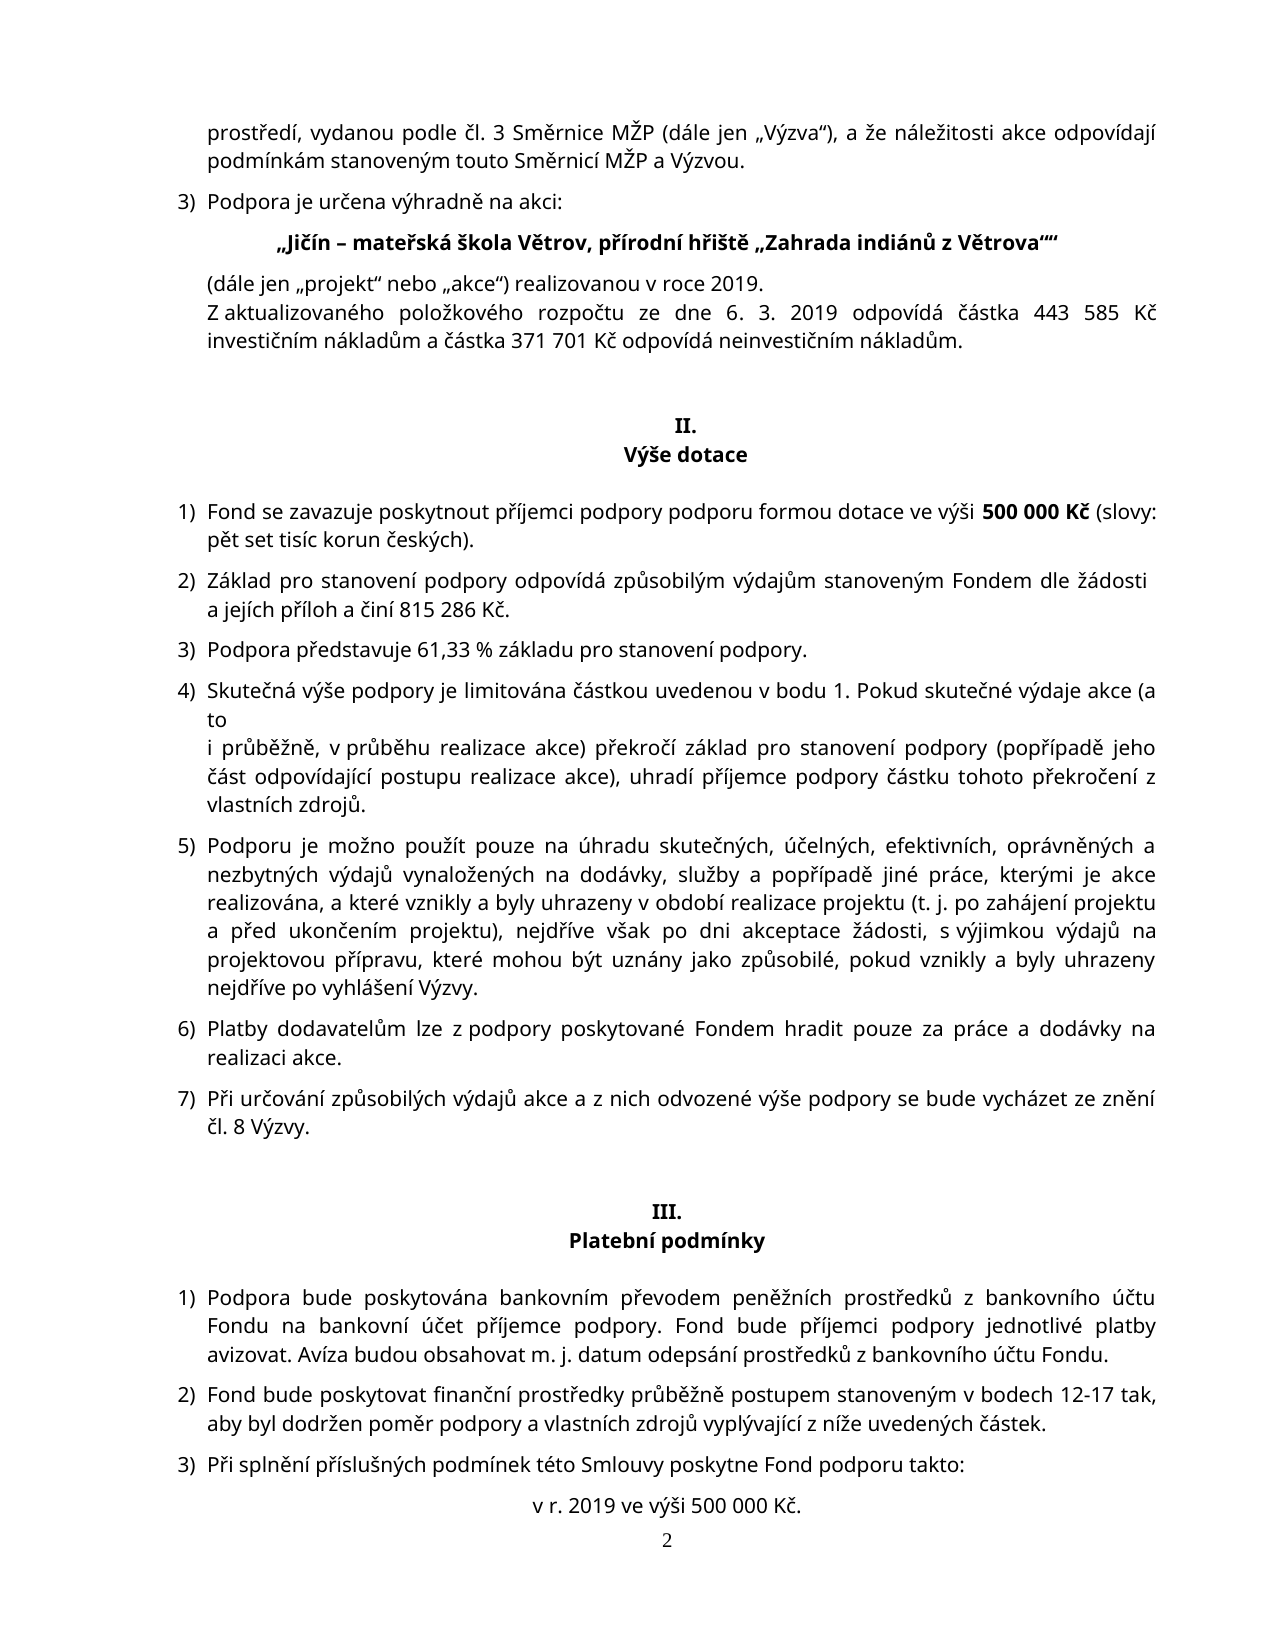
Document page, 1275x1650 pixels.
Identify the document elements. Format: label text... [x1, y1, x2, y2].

list Při určování způsobilých výdajů akce a z nich odvozené výše podpory se bude vycházet ze znění čl. 8 Výzvy. [177, 1084, 1157, 1141]
text III. [177, 1197, 1157, 1226]
text II. [177, 412, 1157, 440]
text Platební podmínky [177, 1226, 1157, 1254]
list Skutečná výše podpory je limitována částkou uvedenou v bodu 1. Pokud skutečné výdaje akce (a to i průběžně, v průběhu realizace akce) překročí základ pro stanovení podpory (popřípadě jeho část odpovídající postupu realizace akce), uhradí příjemce podpory částku tohoto překročení z vlastních zdrojů. [177, 677, 1157, 819]
list Při splnění příslušných podmínek této Smlouvy poskytne Fond podporu takto: [177, 1450, 1157, 1478]
list Platby dodavatelům lze z podpory poskytované Fondem hradit pouze za práce a dodávky na realizaci akce. [177, 1014, 1157, 1071]
list Podpora bude poskytována bankovním převodem peněžních prostředků z bankovního účtu Fondu na bankovní účet příjemce podpory. Fond bude příjemci podpory jednotlivé platby avizovat. Avíza budou obsahovat m. j. datum odepsání prostředků z bankovního účtu Fondu. [177, 1283, 1157, 1368]
text (dále jen „projekt“ nebo „akce“) realizovanou v roce 2019. [207, 269, 1157, 298]
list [177, 118, 1157, 175]
list Podpora představuje 61,33 % základu pro stanovení podpory. [177, 636, 1157, 664]
text „Jičín – mateřská škola Větrov, přírodní hřiště „Zahrada indiánů z Větrova““ [177, 228, 1157, 257]
text v r. 2019 ve výši 500 000 Kč. [177, 1491, 1157, 1519]
list Podporu je možno použít pouze na úhradu skutečných, účelných, efektivních, oprávněných a nezbytných výdajů vynaložených na dodávky, služby a popřípadě jiné práce, kterými je akce realizována, a které vznikly a byly uhrazeny v období realizace projektu (t. j. po zahájení projektu a před ukončením projektu), nejdříve však po dni akceptace žádosti, s výjimkou výdajů na projektovou přípravu, které mohou být uznány jako způsobilé, pokud vznikly a byly uhrazeny nejdříve po vyhlášení Výzvy. [177, 831, 1157, 1002]
list Fond se zavazuje poskytnout příjemci podpory podporu formou dotace ve výši 500 000 Kč (slovy: pět set tisíc korun českých). [177, 497, 1157, 554]
text Z aktualizovaného položkového rozpočtu ze dne 6. 3. 2019 odpovídá částka 443 585 Kč investičním nákladům a částka 371 701 Kč odpovídá neinvestičním nákladům. [207, 298, 1157, 355]
text Výše dotace [177, 440, 1157, 468]
list Základ pro stanovení podpory odpovídá způsobilým výdajům stanoveným Fondem dle žádosti a jejích příloh a činí 815 286 Kč. [177, 566, 1157, 623]
list Podpora je určena výhradně na akci: [177, 187, 1157, 216]
list Fond bude poskytovat finanční prostředky průběžně postupem stanoveným v bodech 12-17 tak, aby byl dodržen poměr podpory a vlastních zdrojů vyplývající z níže uvedených částek. [177, 1381, 1157, 1437]
